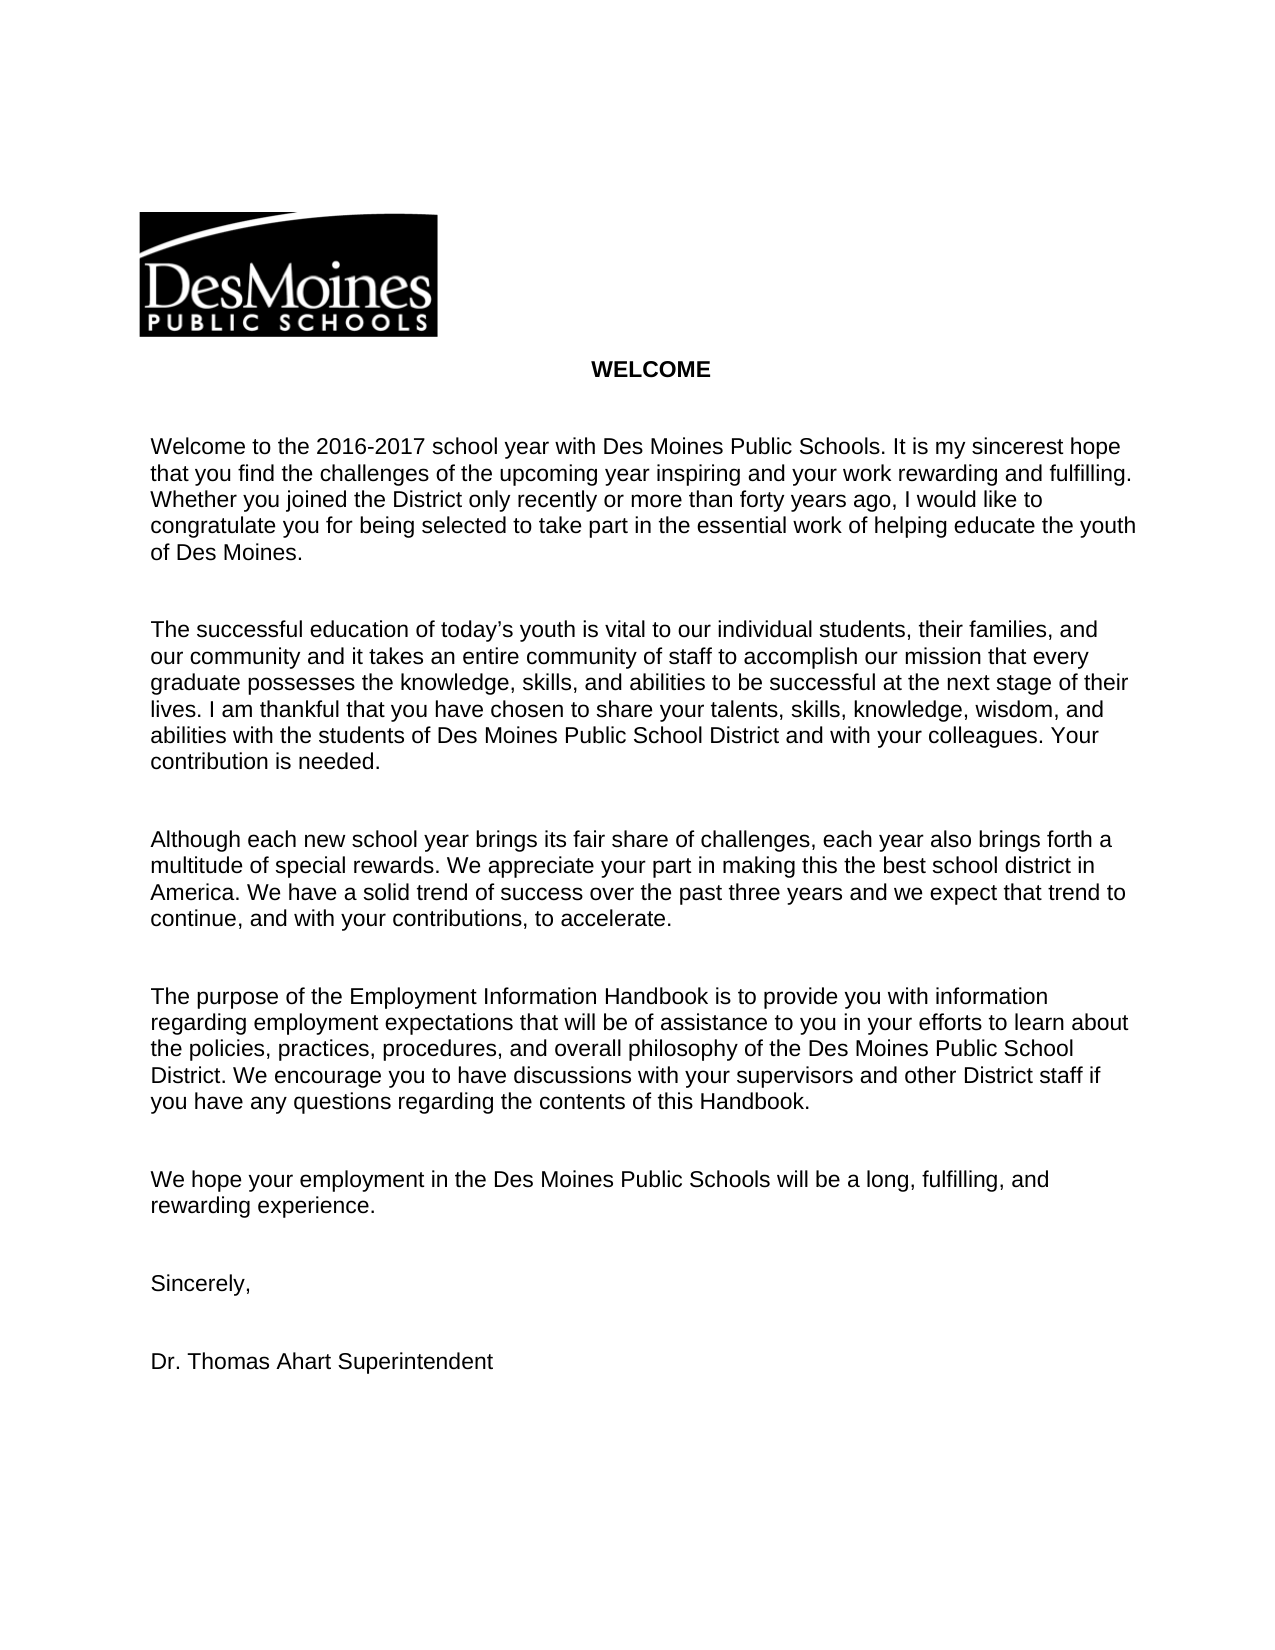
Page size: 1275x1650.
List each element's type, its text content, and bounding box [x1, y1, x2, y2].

subtitle WELCOME [556, 356, 746, 382]
text Although each new school year brings its fair share of challenges, each year also brings forth a multitude of special rewards. We appreciate your part in making this the best school district in America. We have a solid trend of success over the past three years and we expect that trend to continue, and with your contributions, to accelerate. [150, 826, 1140, 931]
picture [139, 212, 438, 337]
text Sincerely, [150, 1270, 1140, 1296]
text We hope your employment in the Des Moines Public Schools will be a long, fulfilling, and rewarding experience. [150, 1166, 1140, 1218]
text The successful education of today’s youth is vital to our individual students, their families, and our community and it takes an entire community of staff to accomplish our mission that every graduate possesses the knowledge, skills, and abilities to be successful at the next stage of their lives. I am thankful that you have chosen to share your talents, skills, knowledge, wisdom, and abilities with the students of Des Moines Public School District and with your colleagues. Your contribution is needed. [150, 616, 1138, 774]
text Dr. Thomas Ahart Superintendent [150, 1348, 528, 1374]
text The purpose of the Employment Information Handbook is to provide you with information regarding employment expectations that will be of assistance to you in your efforts to learn about the policies, practices, procedures, and overall philosophy of the Des Moines Public School District. We encourage you to have discussions with your supervisors and other District staff if you have any questions regarding the contents of this Handbook. [150, 983, 1140, 1114]
text Welcome to the 2016-2017 school year with Des Moines Public Schools. It is my sincerest hope that you find the challenges of the upcoming year inspiring and your work rewarding and fulfilling. Whether you joined the District only recently or more than forty years ago, I would like to congratulate you for being selected to take part in the essential work of helping educate the youth of Des Moines. [150, 433, 1140, 565]
